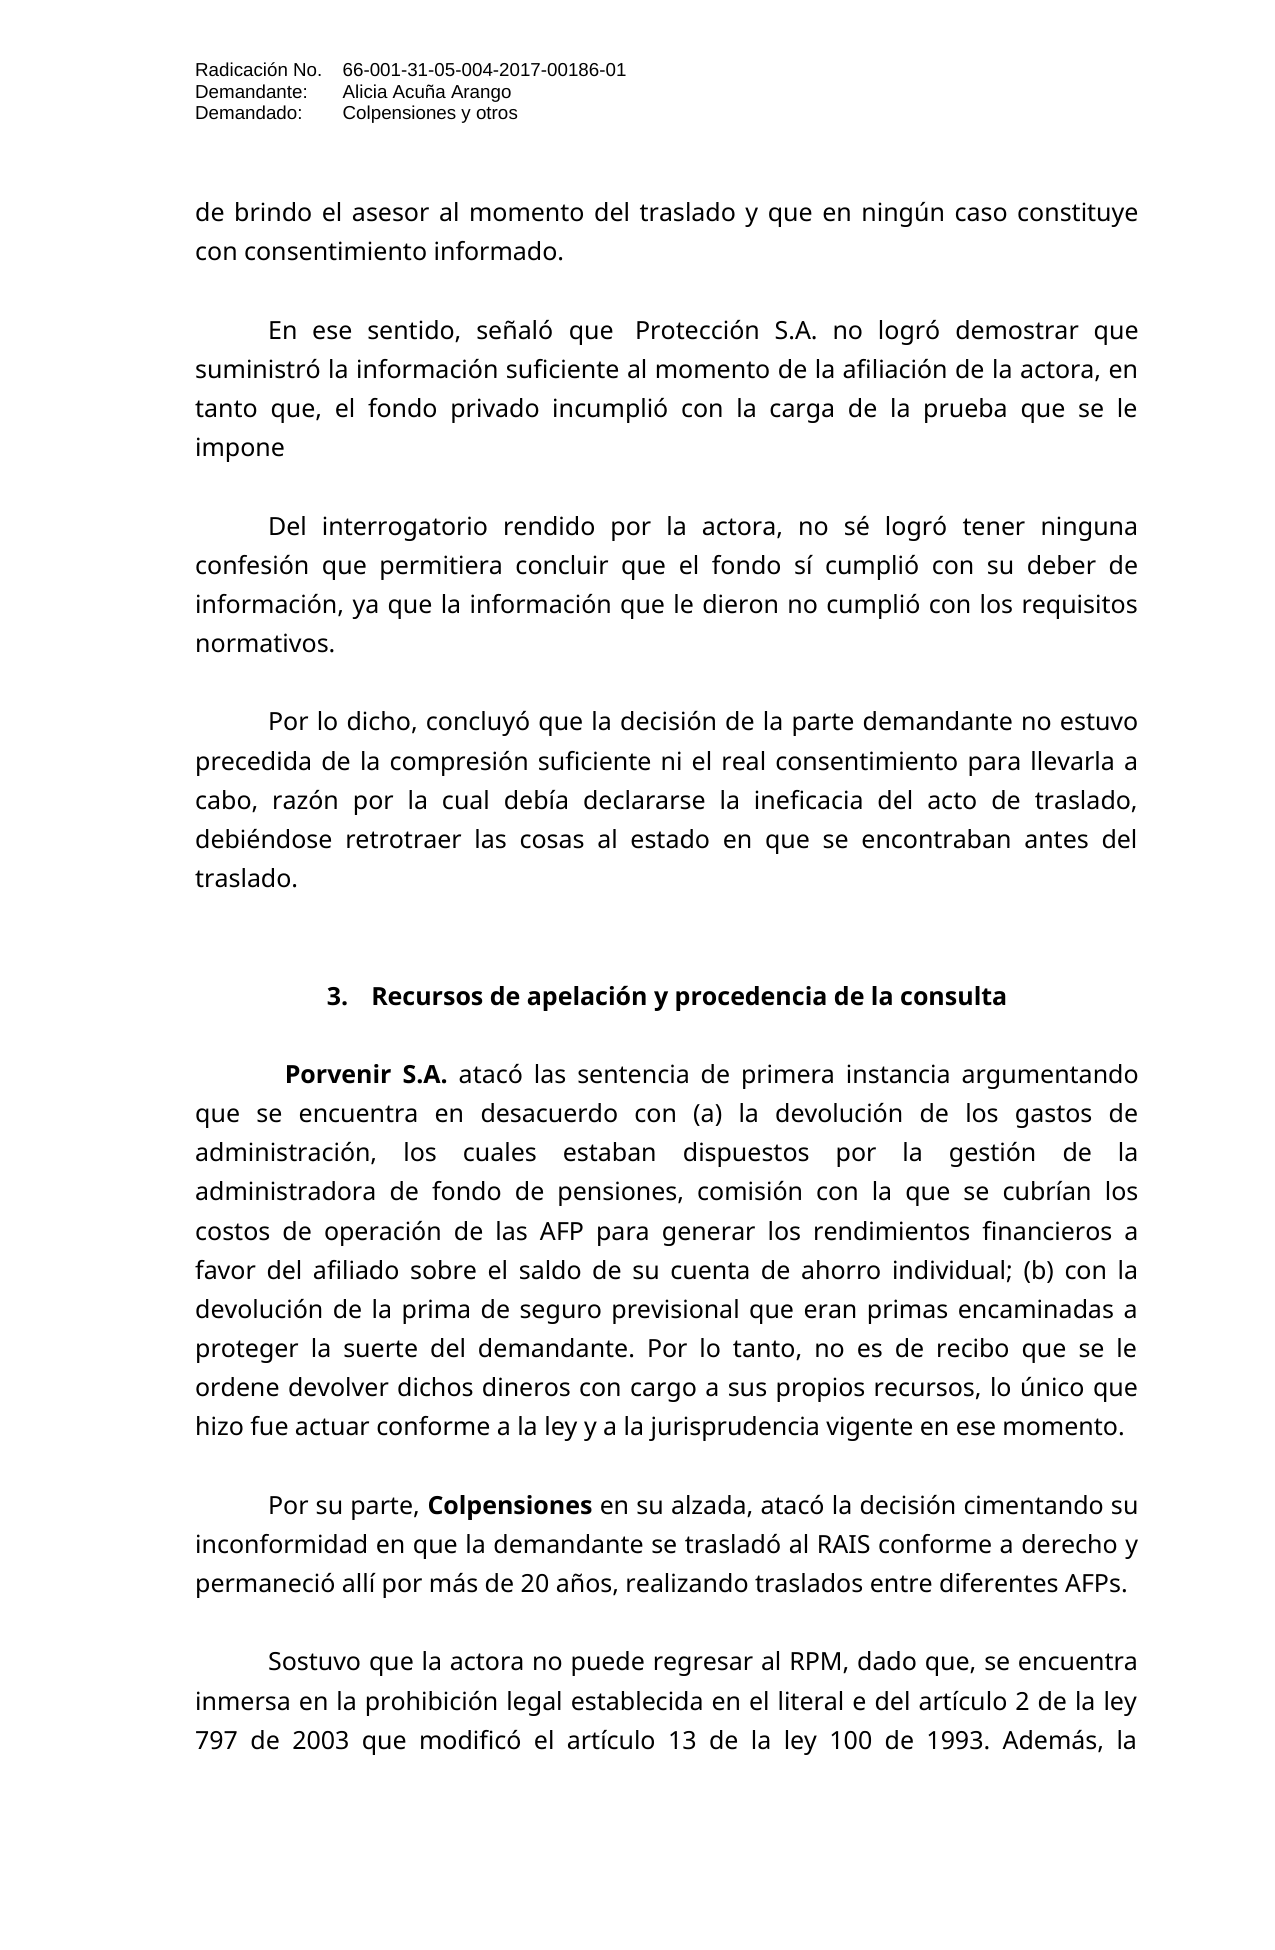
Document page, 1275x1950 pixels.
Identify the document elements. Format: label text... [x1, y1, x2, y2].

text En ese sentido, señaló que Protección S.A. no logró demostrar que suministró la información suficiente al momento de la afiliación de la actora, en tanto que, el fondo privado incumplió con la carga de la prueba que se le impone [195, 312, 1139, 464]
text Por su parte, Colpensiones en su alzada, atacó la decisión cimentando su inconformidad en que la demandante se trasladó al RAIS conforme a derecho y permaneció allí por más de 20 años, realizando traslados entre diferentes AFPs. [195, 1487, 1139, 1600]
list Recursos de apelación y procedencia de la consulta [195, 978, 1139, 1012]
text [195, 195, 1139, 268]
text Del interrogatorio rendido por la actora, no sé logró tener ninguna confesión que permitiera concluir que el fondo sí cumplió con su deber de información, ya que la información que le dieron no cumplió con los requisitos normativos. [195, 508, 1139, 660]
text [195, 1644, 1139, 1756]
text Por lo dicho, concluyó que la decisión de la parte demandante no estuvo precedida de la compresión suficiente ni el real consentimiento para llevarla a cabo, razón por la cual debía declararse la ineficacia del acto de traslado, debiéndose retrotraer las cosas al estado en que se encontraban antes del traslado. [195, 704, 1139, 895]
text Porvenir S.A. atacó las sentencia de primera instancia argumentando que se encuentra en desacuerdo con (a) la devolución de los gastos de administración, los cuales estaban dispuestos por la gestión de la administradora de fondo de pensiones, comisión con la que se cubrían los costos de operación de las AFP para generar los rendimientos financieros a favor del afiliado sobre el saldo de su cuenta de ahorro individual; (b) con la devolución de la prima de seguro previsional que eran primas encaminadas a proteger la suerte del demandante. Por lo tanto, no es de recibo que se le ordene devolver dichos dineros con cargo a sus propios recursos, lo único que hizo fue actuar conforme a la ley y a la jurisprudencia vigente en ese momento. [195, 1057, 1139, 1443]
